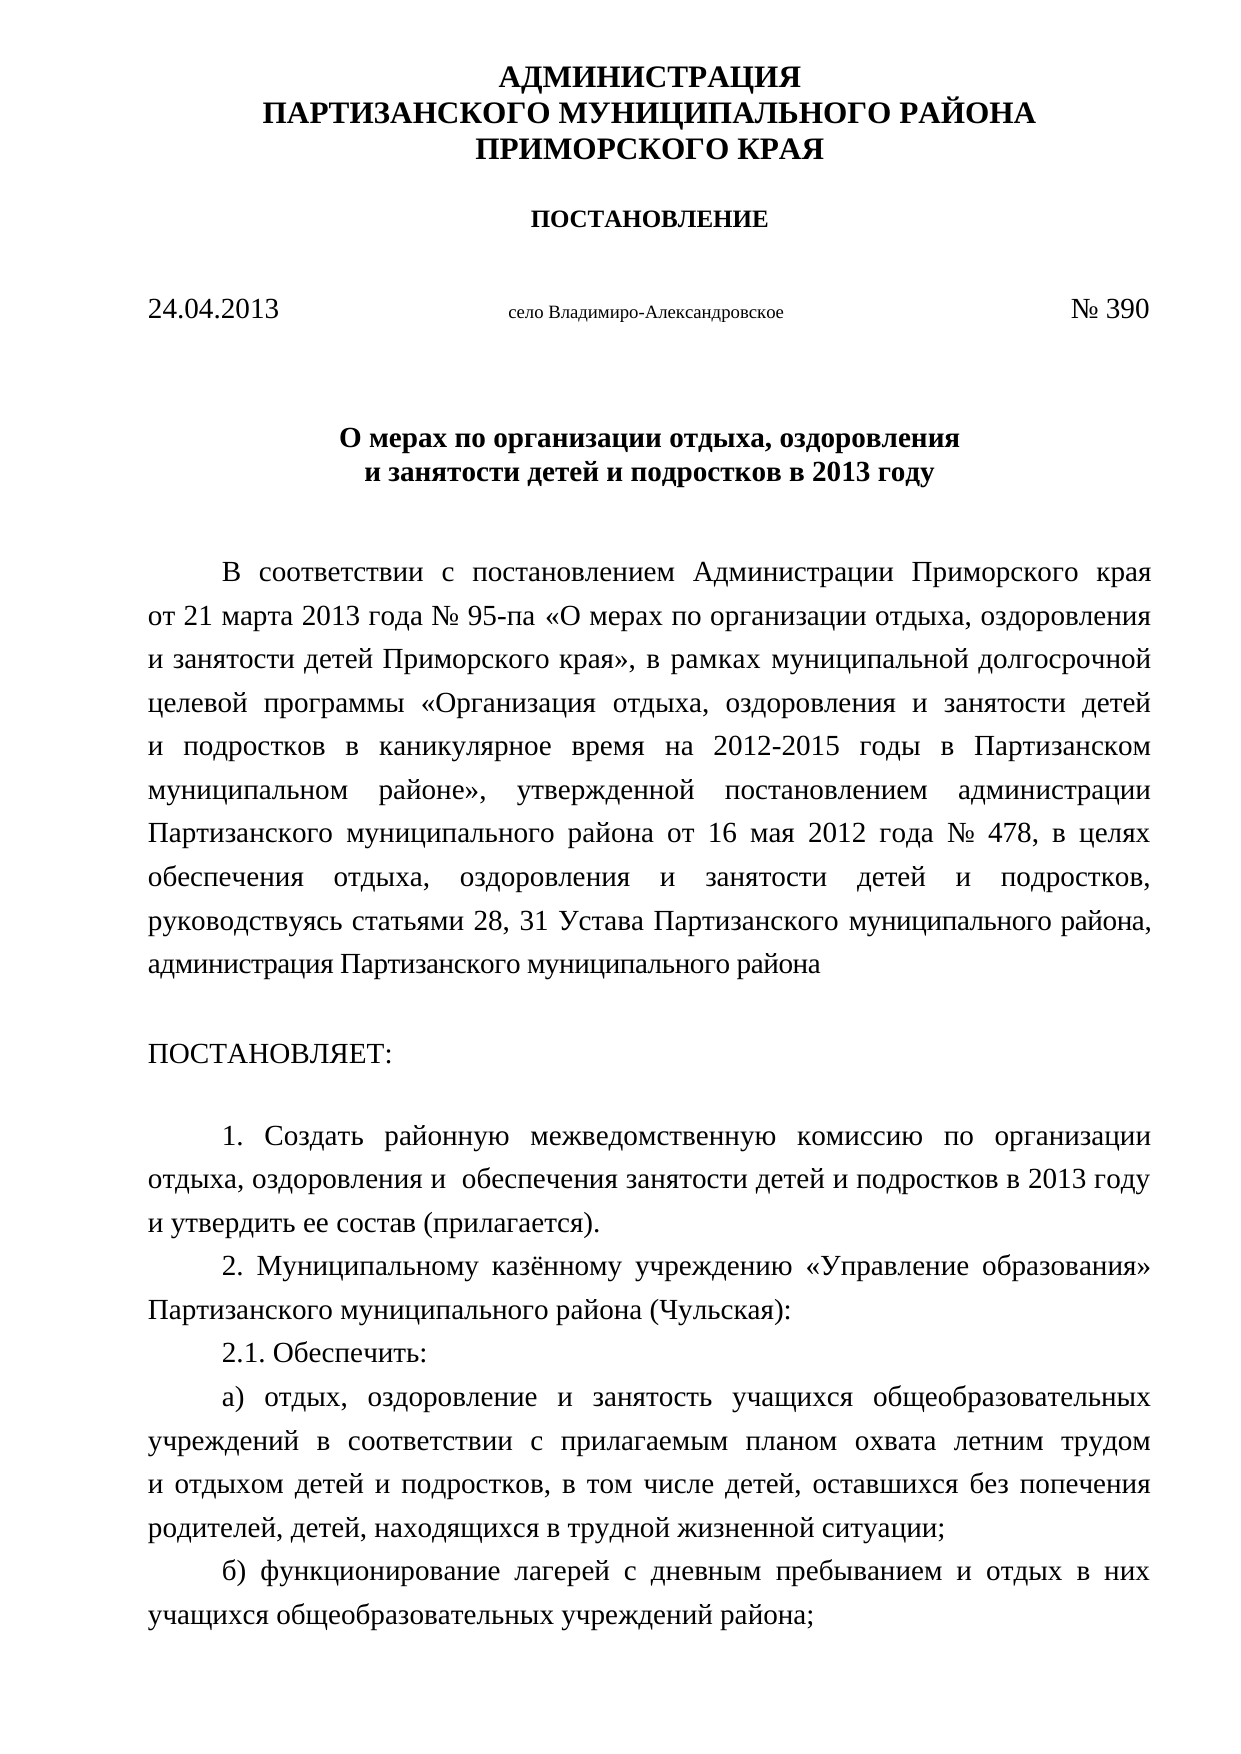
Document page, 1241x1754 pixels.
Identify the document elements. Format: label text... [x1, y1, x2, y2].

subtitle ПОСТАНОВЛЕНИЕ [148, 204, 1152, 233]
text 2.1. Обеспечить: [148, 1336, 1152, 1369]
text ПАРТИЗАНСКОГО МУНИЦИПАЛЬНОГО РАЙОНА [148, 94, 1152, 130]
text б) функционирование лагерей с дневным пребыванием и отдых в них учащихся общеобразовательных учреждений района; [148, 1553, 1152, 1630]
text ПОСТАНОВЛЯЕТ: [148, 1036, 1152, 1070]
text ПРИМОРСКОГО КРАЯ [148, 130, 1152, 166]
text 24.04.2013 село Владимиро-Александровское № 390 [148, 291, 1152, 324]
text В соответствии с постановлением Администрации Приморского края от 21 марта 2013 года № 95-па «О мерах по организации отдыха, оздоровления и занятости детей Приморского края», в рамках муниципальной долгосрочной целевой программы «Организация отдыха, оздоровления и занятости детей и подростков в каникулярное время на 2012-2015 годы в Партизанском муниципальном районе», утвержденной постановлением администрации Партизанского муниципального района от 16 мая 2012 года № 478, в целях обеспечения отдыха, оздоровления и занятости детей и подростков, руководствуясь статьями 28, 31 Устава Партизанского муниципального района, администрация Партизанского муниципального района [148, 554, 1152, 980]
text 1. Создать районную межведомственную комиссию по организации отдыха, оздоровления и обеспечения занятости детей и подростков в 2013 году и утвердить ее состав (прилагается). [148, 1118, 1152, 1238]
text АДМИНИСТРАЦИЯ [148, 58, 1152, 94]
text и занятости детей и подростков в 2013 году [148, 454, 1152, 487]
text а) отдых, оздоровление и занятость учащихся общеобразовательных учреждений в соответствии с прилагаемым планом охвата летним трудом и отдыхом детей и подростков, в том числе детей, оставшихся без попечения родителей, детей, находящихся в трудной жизненной ситуации; [148, 1379, 1152, 1543]
text 2. Муниципальному казённому учреждению «Управление образования» Партизанского муниципального района (Чульская): [148, 1248, 1152, 1326]
text О мерах по организации отдыха, оздоровления [148, 420, 1152, 454]
